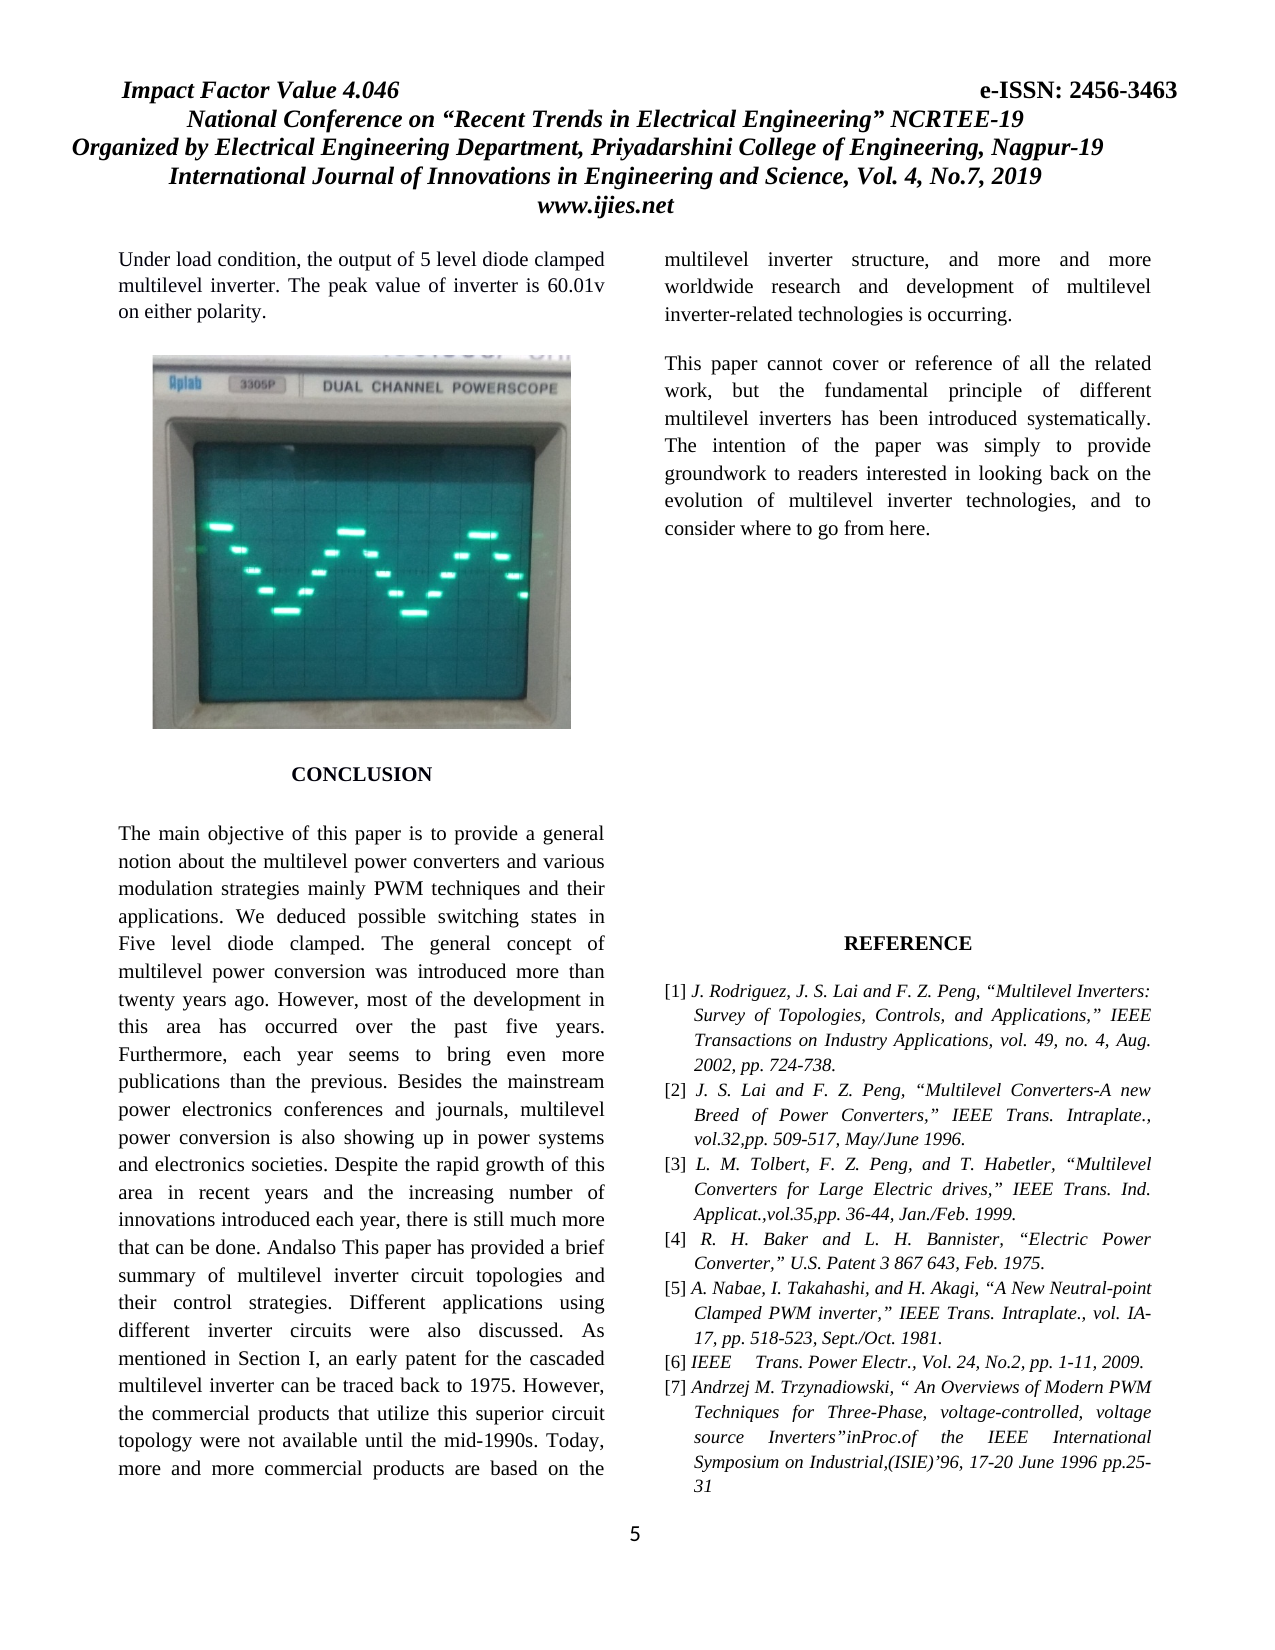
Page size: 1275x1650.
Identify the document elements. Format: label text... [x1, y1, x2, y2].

text This paper cannot cover or reference of all the related work, but the fundamental principle of different multilevel inverters has been introduced systematically. The intention of the paper was simply to provide groundwork to readers interested in looking back on the evolution of multilevel inverter technologies, and to consider where to go from here. [664, 350, 1152, 540]
text [2] J. S. Lai and F. Z. Peng, “Multilevel Converters-A new Breed of Power Converters,” IEEE Trans. Intraplate., vol.32,pp. 509-517, May/June 1996. [664, 1079, 1152, 1150]
picture [152, 355, 571, 729]
text [6] IEEE Trans. Power Electr., Vol. 24, No.2, pp. 1-11, 2009. [664, 1351, 1152, 1373]
list Under load condition, the output of 5 level diode clamped multilevel inverter. The peak value of inverter is 60.01v on either polarity. [118, 247, 605, 323]
text [7] Andrzej M. Trzynadiowski, “ An Overviews of Modern PWM Techniques for Three-Phase, voltage-controlled, voltage source Inverters”inProc.of the IEEE International Symposium on Industrial,(ISIE)’96, 17-20 June 1996 pp.25-31 [664, 1376, 1152, 1497]
text [1] J. Rodriguez, J. S. Lai and F. Z. Peng, “Multilevel Inverters: Survey of Topologies, Controls, and Applications,” IEEE Transactions on Industry Applications, vol. 49, no. 4, Aug. 2002, pp. 724-738. [664, 979, 1152, 1076]
text [3] L. M. Tolbert, F. Z. Peng, and T. Habetler, “Multilevel Converters for Large Electric drives,” IEEE Trans. Ind. Applicat.,vol.35,pp. 36-44, Jan./Feb. 1999. [664, 1153, 1152, 1224]
text REFERENCE [664, 931, 1152, 955]
text [5] A. Nabae, I. Takahashi, and H. Akagi, “A New Neutral-point Clamped PWM inverter,” IEEE Trans. Intraplate., vol. IA-17, pp. 518-523, Sept./Oct. 1981. [664, 1277, 1152, 1348]
text [4] R. H. Baker and L. H. Bannister, “Electric Power Converter,” U.S. Patent 3 867 643, Feb. 1975. [664, 1227, 1152, 1274]
text The main objective of this paper is to provide a general notion about the multilevel power converters and various modulation strategies mainly PWM techniques and their applications. We deduced possible switching states in Five level diode clamped. The general concept of multilevel power conversion was introduced more than twenty years ago. However, most of the development in this area has occurred over the past five years. Furthermore, each year seems to bring even more publications than the previous. Besides the mainstream power electronics conferences and journals, multilevel power conversion is also showing up in power systems and electronics societies. Despite the rapid growth of this area in recent years and the increasing number of innovations introduced each year, there is still much more that can be done. Andalso This paper has provided a brief summary of multilevel inverter circuit topologies and their control strategies. Different applications using different inverter circuits were also discussed. As mentioned in Section I, an early patent for the cascaded multilevel inverter can be traced back to 1975. However, the commercial products that utilize this superior circuit topology were not available until the mid-1990s. Today, more and more commercial products are based on the multilevel inverter structure, and more and more worldwide research and development of multilevel inverter-related technologies is occurring. [118, 821, 605, 1480]
list CONCLUSION [118, 762, 605, 786]
